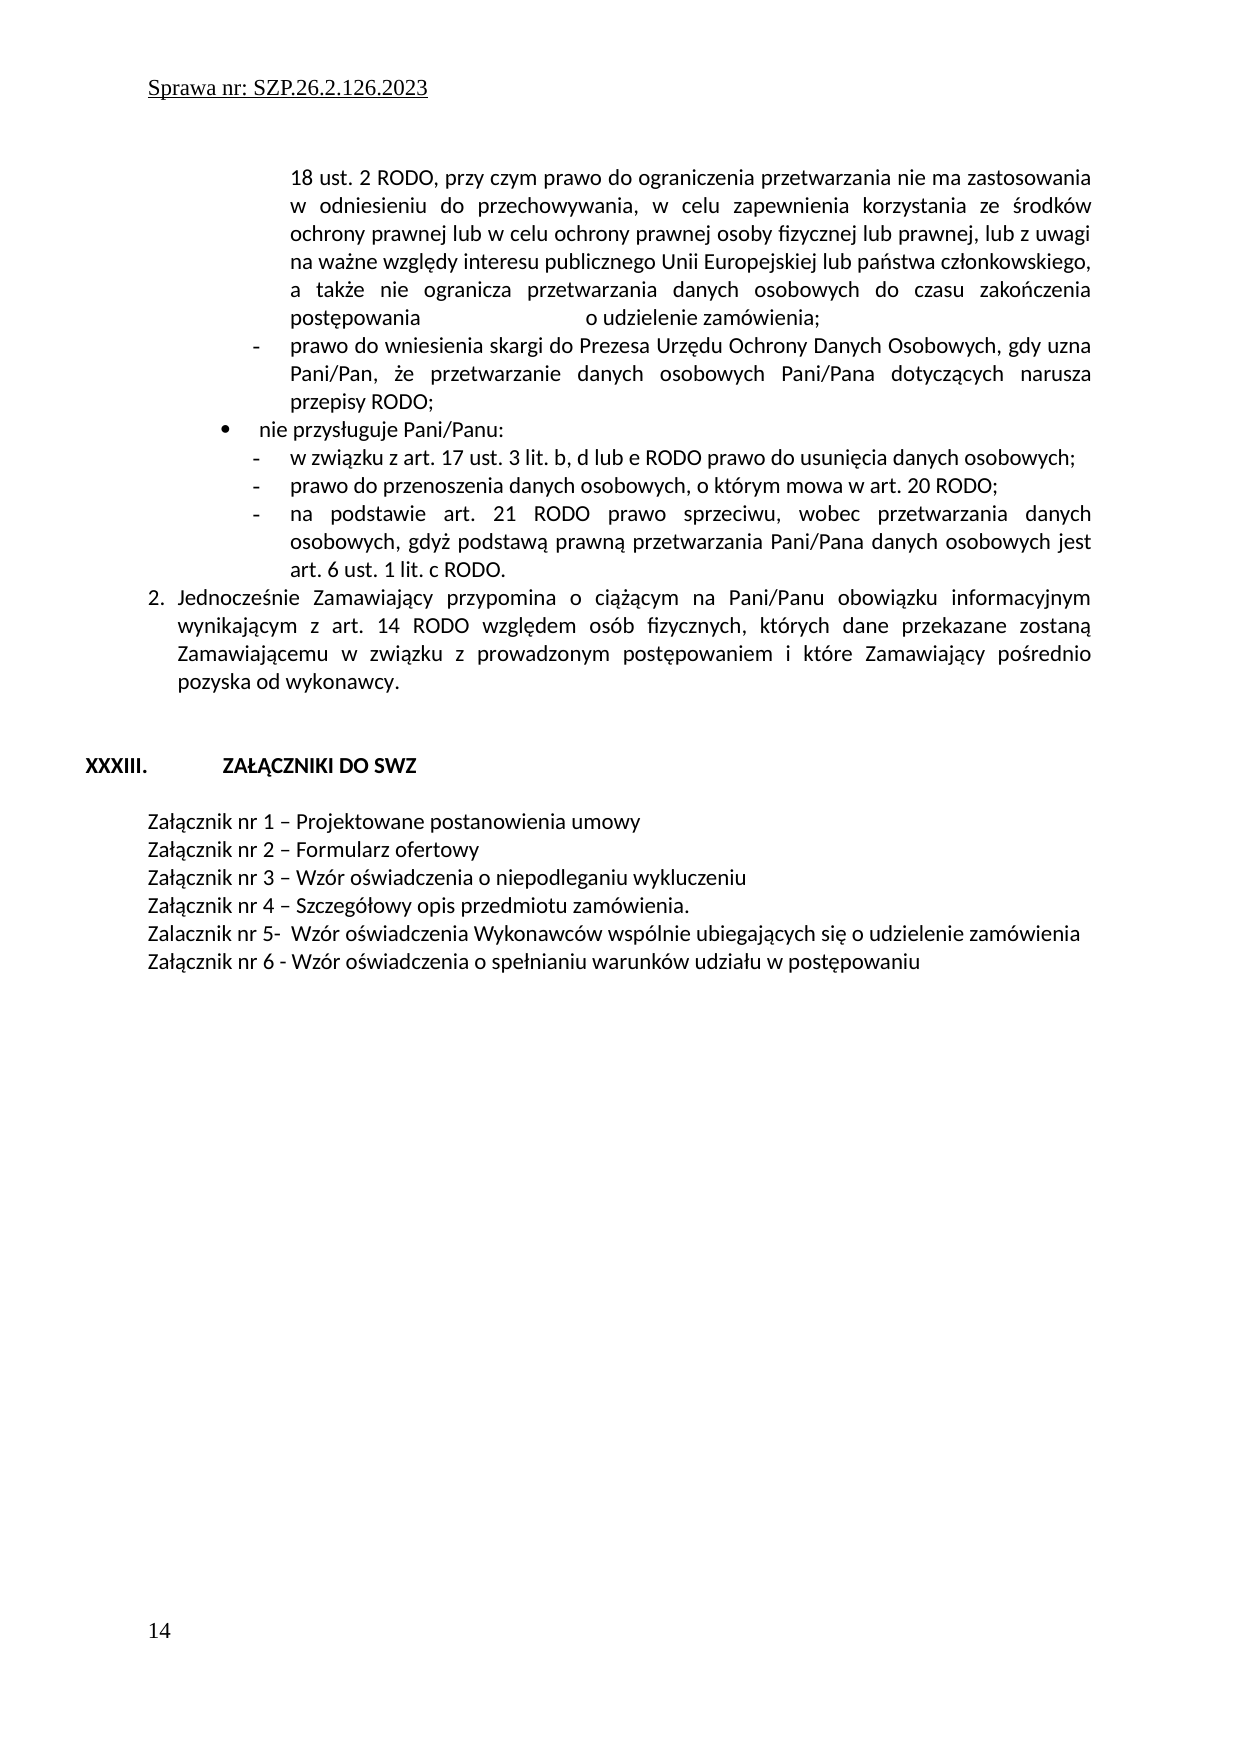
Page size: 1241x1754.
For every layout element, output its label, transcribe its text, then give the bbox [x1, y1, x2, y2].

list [252, 163, 1093, 331]
list nie przysługuje Pani/Panu: [221, 415, 1093, 443]
list Jednocześnie Zamawiający przypomina o ciążącym na Pani/Panu obowiązku informacyjnym wynikającym z art. 14 RODO względem osób fizycznych, których dane przekazane zostaną Zamawiającemu w związku z prowadzonym postępowaniem i które Zamawiający pośrednio pozyska od wykonawcy. [148, 583, 1093, 695]
text Załącznik nr 6 - Wzór oświadczenia o spełnianiu warunków udziału w postępowaniu [148, 947, 1093, 975]
text Załącznik nr 3 – Wzór oświadczenia o niepodleganiu wykluczeniu [148, 863, 1093, 891]
text Załącznik nr 2 – Formularz ofertowy [148, 835, 1093, 863]
list prawo do przenoszenia danych osobowych, o którym mowa w art. 20 RODO; [252, 471, 1093, 499]
text Załącznik nr 1 – Projektowane postanowienia umowy [148, 807, 1093, 835]
text Zalacznik nr 5- Wzór oświadczenia Wykonawców wspólnie ubiegających się o udzielenie zamówienia [148, 919, 1093, 947]
list na podstawie art. 21 RODO prawo sprzeciwu, wobec przetwarzania danych osobowych, gdyż podstawą prawną przetwarzania Pani/Pana danych osobowych jest art. 6 ust. 1 lit. c RODO. [252, 499, 1093, 583]
list w związku z art. 17 ust. 3 lit. b, d lub e RODO prawo do usunięcia danych osobowych; [252, 443, 1093, 471]
list prawo do wniesienia skargi do Prezesa Urzędu Ochrony Danych Osobowych, gdy uzna Pani/Pan, że przetwarzanie danych osobowych Pani/Pana dotyczących narusza przepisy RODO; [252, 331, 1093, 415]
list ZAŁĄCZNIKI DO SWZ [148, 751, 1093, 779]
text Załącznik nr 4 – Szczegółowy opis przedmiotu zamówienia. [148, 891, 1093, 919]
